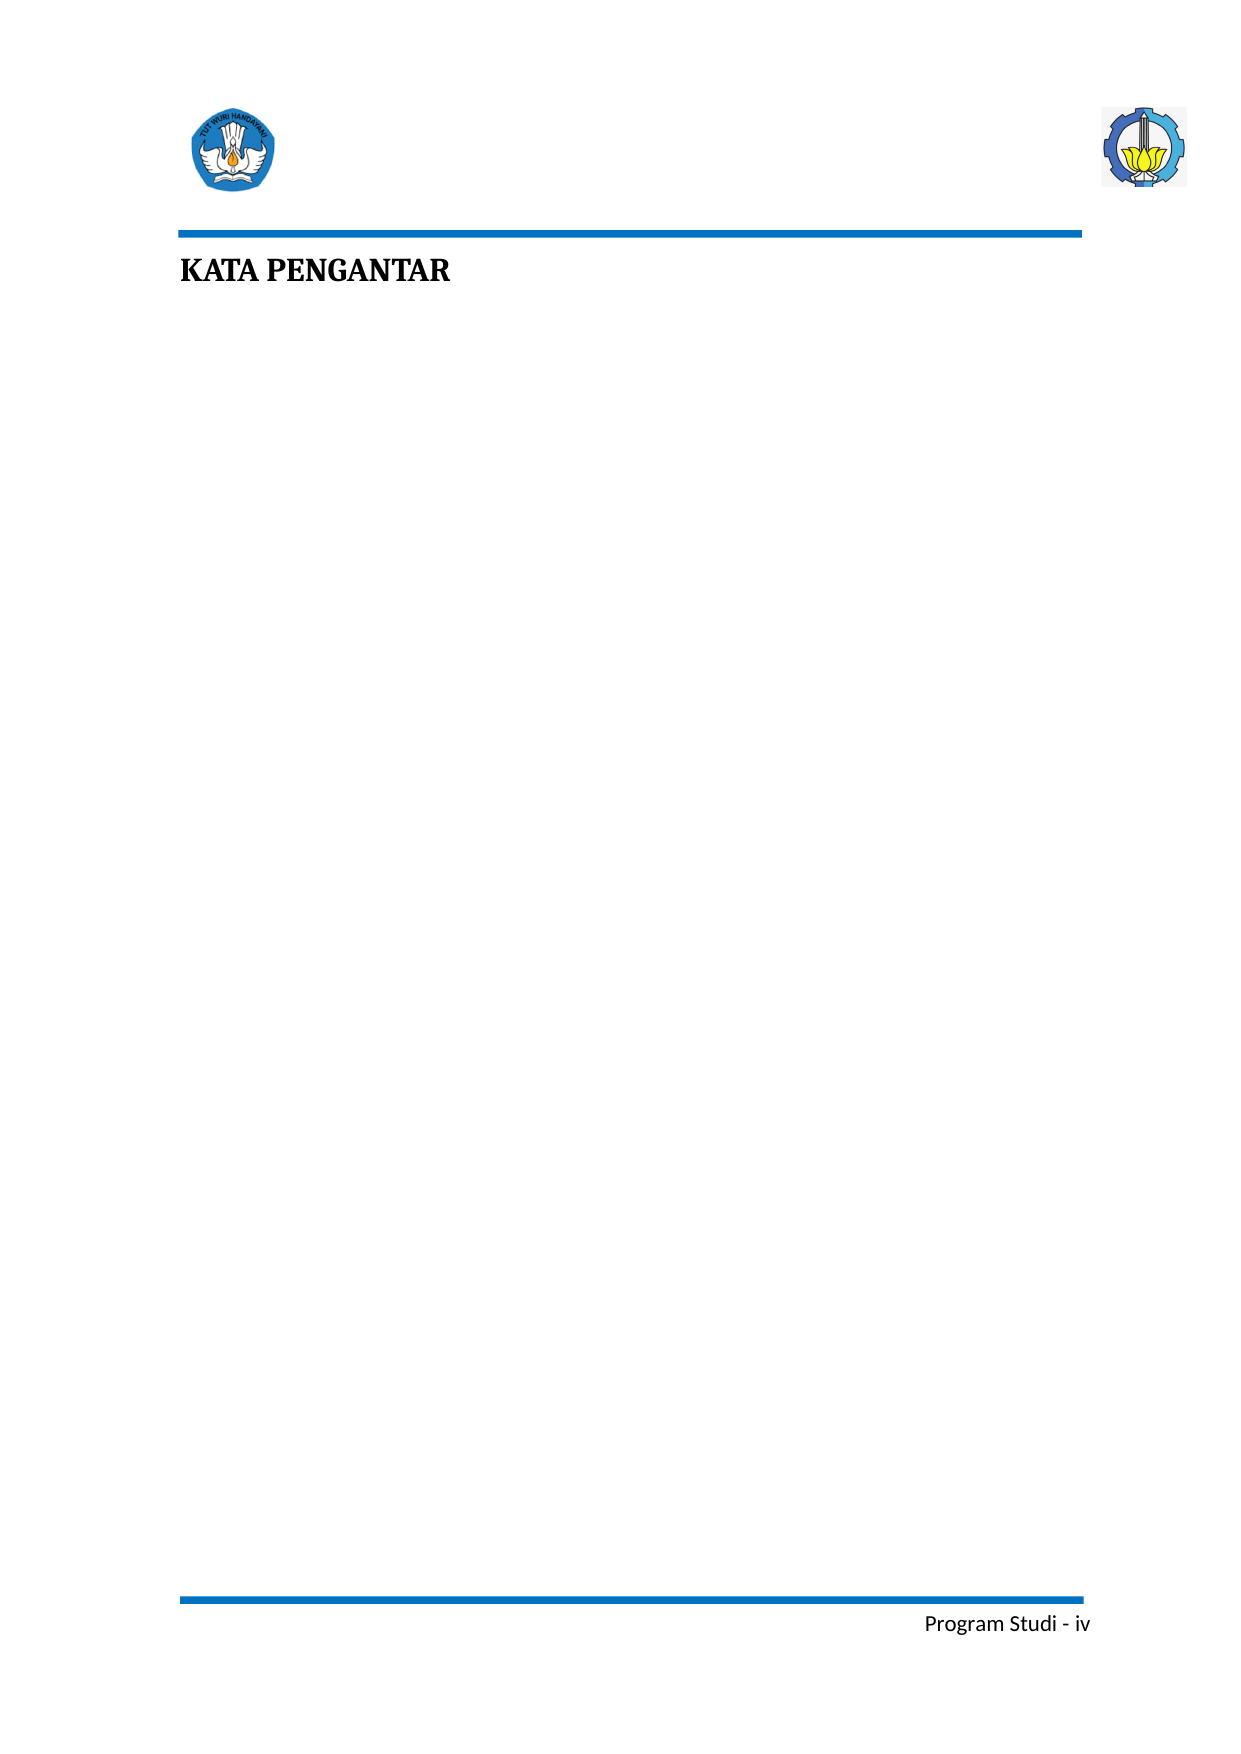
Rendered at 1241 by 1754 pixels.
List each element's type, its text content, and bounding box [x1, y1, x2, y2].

title KATA PENGANTAR [180, 251, 1090, 289]
picture [1101, 106, 1188, 187]
picture [185, 105, 284, 194]
